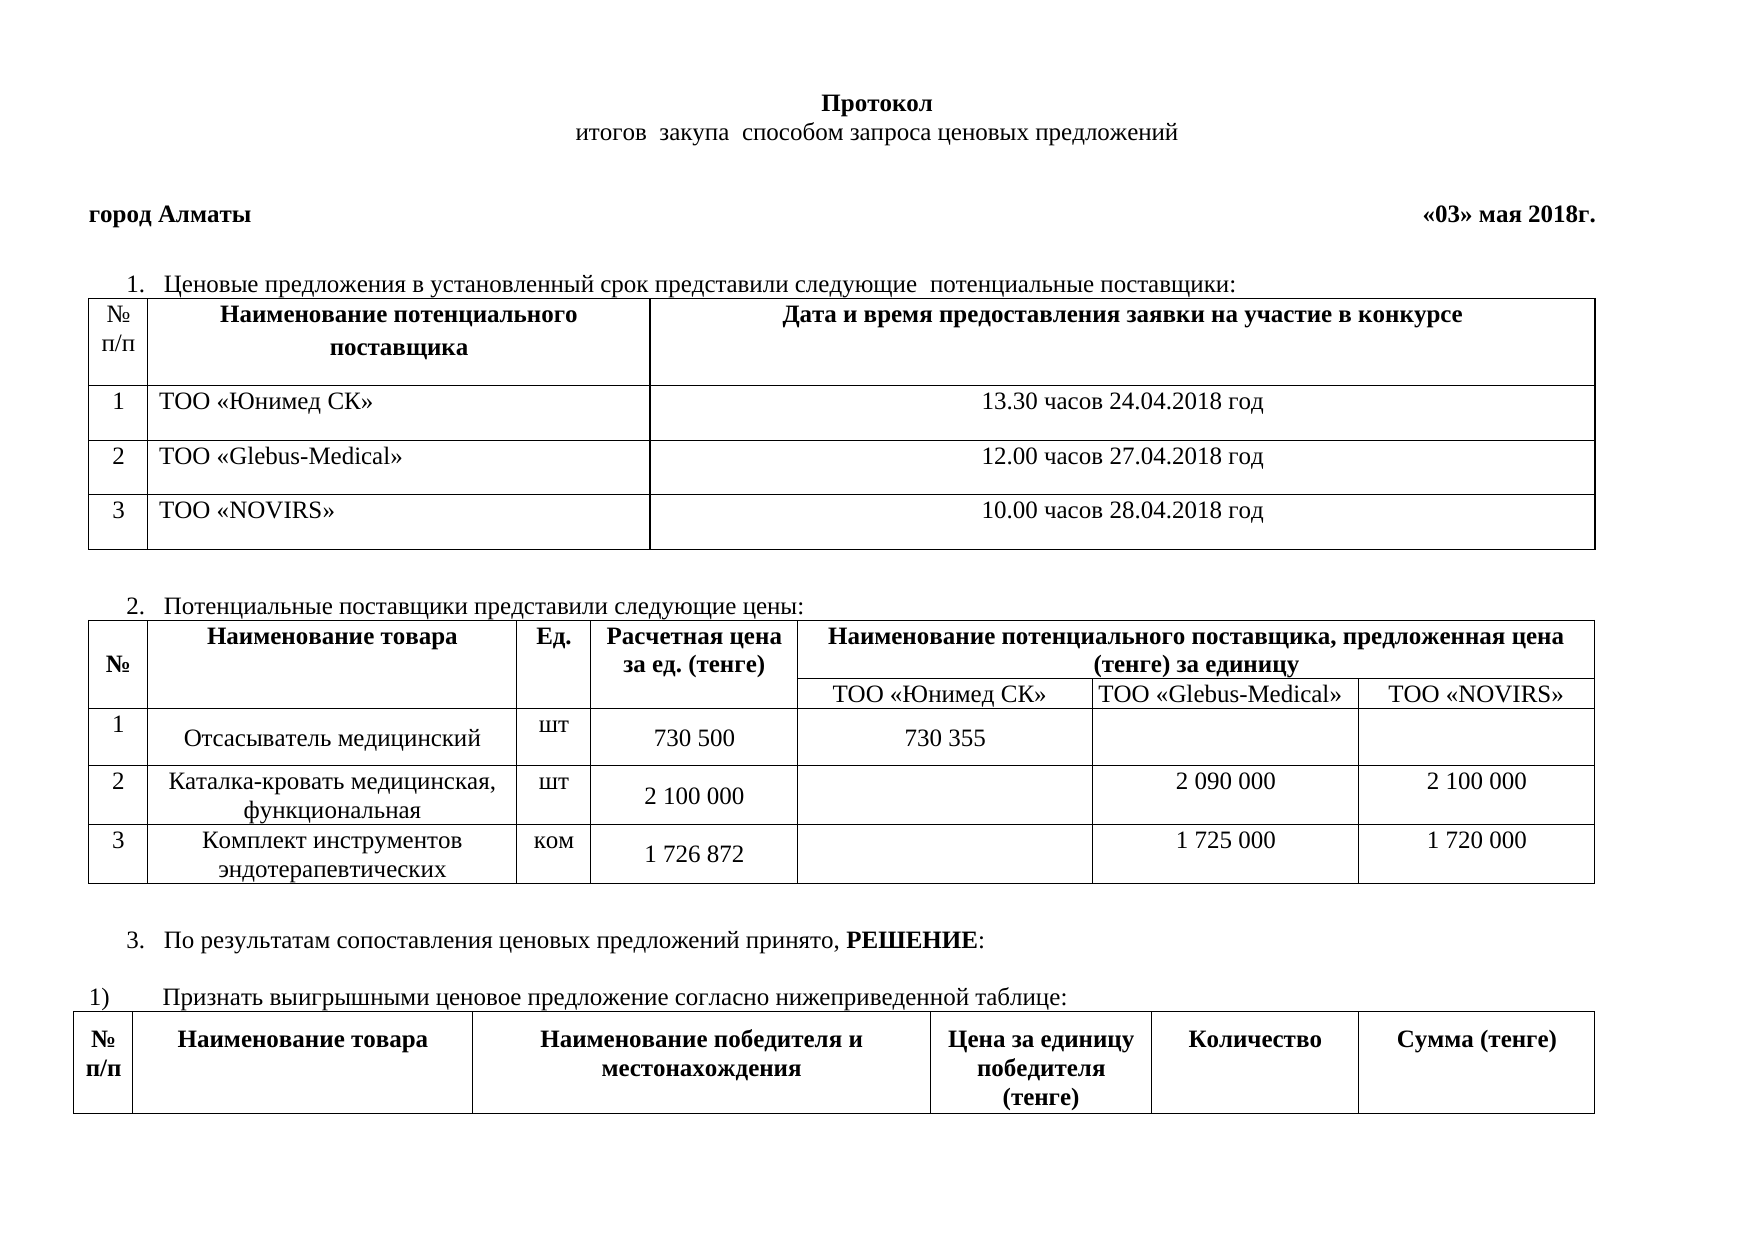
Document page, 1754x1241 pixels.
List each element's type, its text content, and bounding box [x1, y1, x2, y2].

table_cell Отсасыватель медицинский [148, 709, 516, 765]
table_header Наименование победителя и местонахождения [473, 1012, 930, 1113]
list Ценовые предложения в установленный срок представили следующие потенциальные поставщики: [126, 269, 1665, 298]
table_header Наименование товара [133, 1012, 472, 1113]
table_cell 730 500 [591, 709, 797, 765]
table_cell шт [517, 709, 590, 765]
table_header № п/п [74, 1012, 132, 1113]
table_header Сумма (тенге) [1359, 1012, 1594, 1113]
table_cell 2 090 000 [1093, 766, 1358, 824]
table_cell ТОО «NOVIRS» [1359, 679, 1594, 708]
table_cell ТОО «NOVIRS» [148, 495, 649, 549]
table_header Ед. [517, 621, 590, 708]
table_cell [1093, 709, 1358, 765]
table_cell 10.00 часов 28.04.2018 год [651, 495, 1594, 549]
table_cell Комплект инструментов эндотерапевтических [148, 825, 516, 882]
table_cell 12.00 часов 27.04.2018 год [651, 441, 1594, 494]
table_header № [89, 621, 147, 708]
table_cell 1 [89, 709, 147, 765]
table_cell 730 355 [798, 709, 1092, 765]
text Протокол [89, 88, 1665, 117]
table_cell 2 100 000 [1359, 766, 1594, 824]
table_cell ТОО «Glebus-Medical» [148, 441, 649, 494]
table_cell [1359, 709, 1594, 765]
text город Алматы «03» мая 2018г. [89, 199, 1665, 228]
table_cell Каталка-кровать медицинская, функциональная [148, 766, 516, 824]
table_cell 1 [89, 386, 147, 440]
table_cell ТОО «Юнимед СК» [798, 679, 1092, 708]
table_header Наименование товара [148, 621, 516, 708]
text итогов закупа способом запроса ценовых предложений [89, 117, 1665, 146]
table_cell ком [517, 825, 590, 882]
table_cell 3 [89, 495, 147, 549]
table_header № п/п [89, 299, 147, 385]
table_header Дата и время предоставления заявки на участие в конкурсе [651, 299, 1594, 385]
table_cell 2 [89, 766, 147, 824]
table_header Наименование потенциального поставщика, предложенная цена (тенге) за единицу [798, 621, 1594, 678]
list По результатам сопоставления ценовых предложений принято, РЕШЕНИЕ: [126, 925, 1665, 953]
table_cell 13.30 часов 24.04.2018 год [651, 386, 1594, 440]
table_header Цена за единицу победителя (тенге) [931, 1012, 1151, 1113]
table_cell 1 720 000 [1359, 825, 1594, 882]
list Потенциальные поставщики представили следующие цены: [126, 591, 1665, 620]
table_header Наименование потенциального поставщика [148, 299, 649, 385]
table_cell [798, 825, 1092, 882]
table_cell 2 [89, 441, 147, 494]
table_cell 3 [89, 825, 147, 882]
table_cell 1 726 872 [591, 825, 797, 882]
table_cell ТОО «Юнимед СК» [148, 386, 649, 440]
table_cell [798, 766, 1092, 824]
table_cell 2 100 000 [591, 766, 797, 824]
table_cell ТОО «Glebus-Medical» [1093, 679, 1358, 708]
table_cell 1 725 000 [1093, 825, 1358, 882]
table_header Количество [1152, 1012, 1358, 1113]
table_header Расчетная цена за ед. (тенге) [591, 621, 797, 708]
list Признать выигрышными ценовое предложение согласно нижеприведенной таблице: [89, 982, 1665, 1011]
table_cell шт [517, 766, 590, 824]
